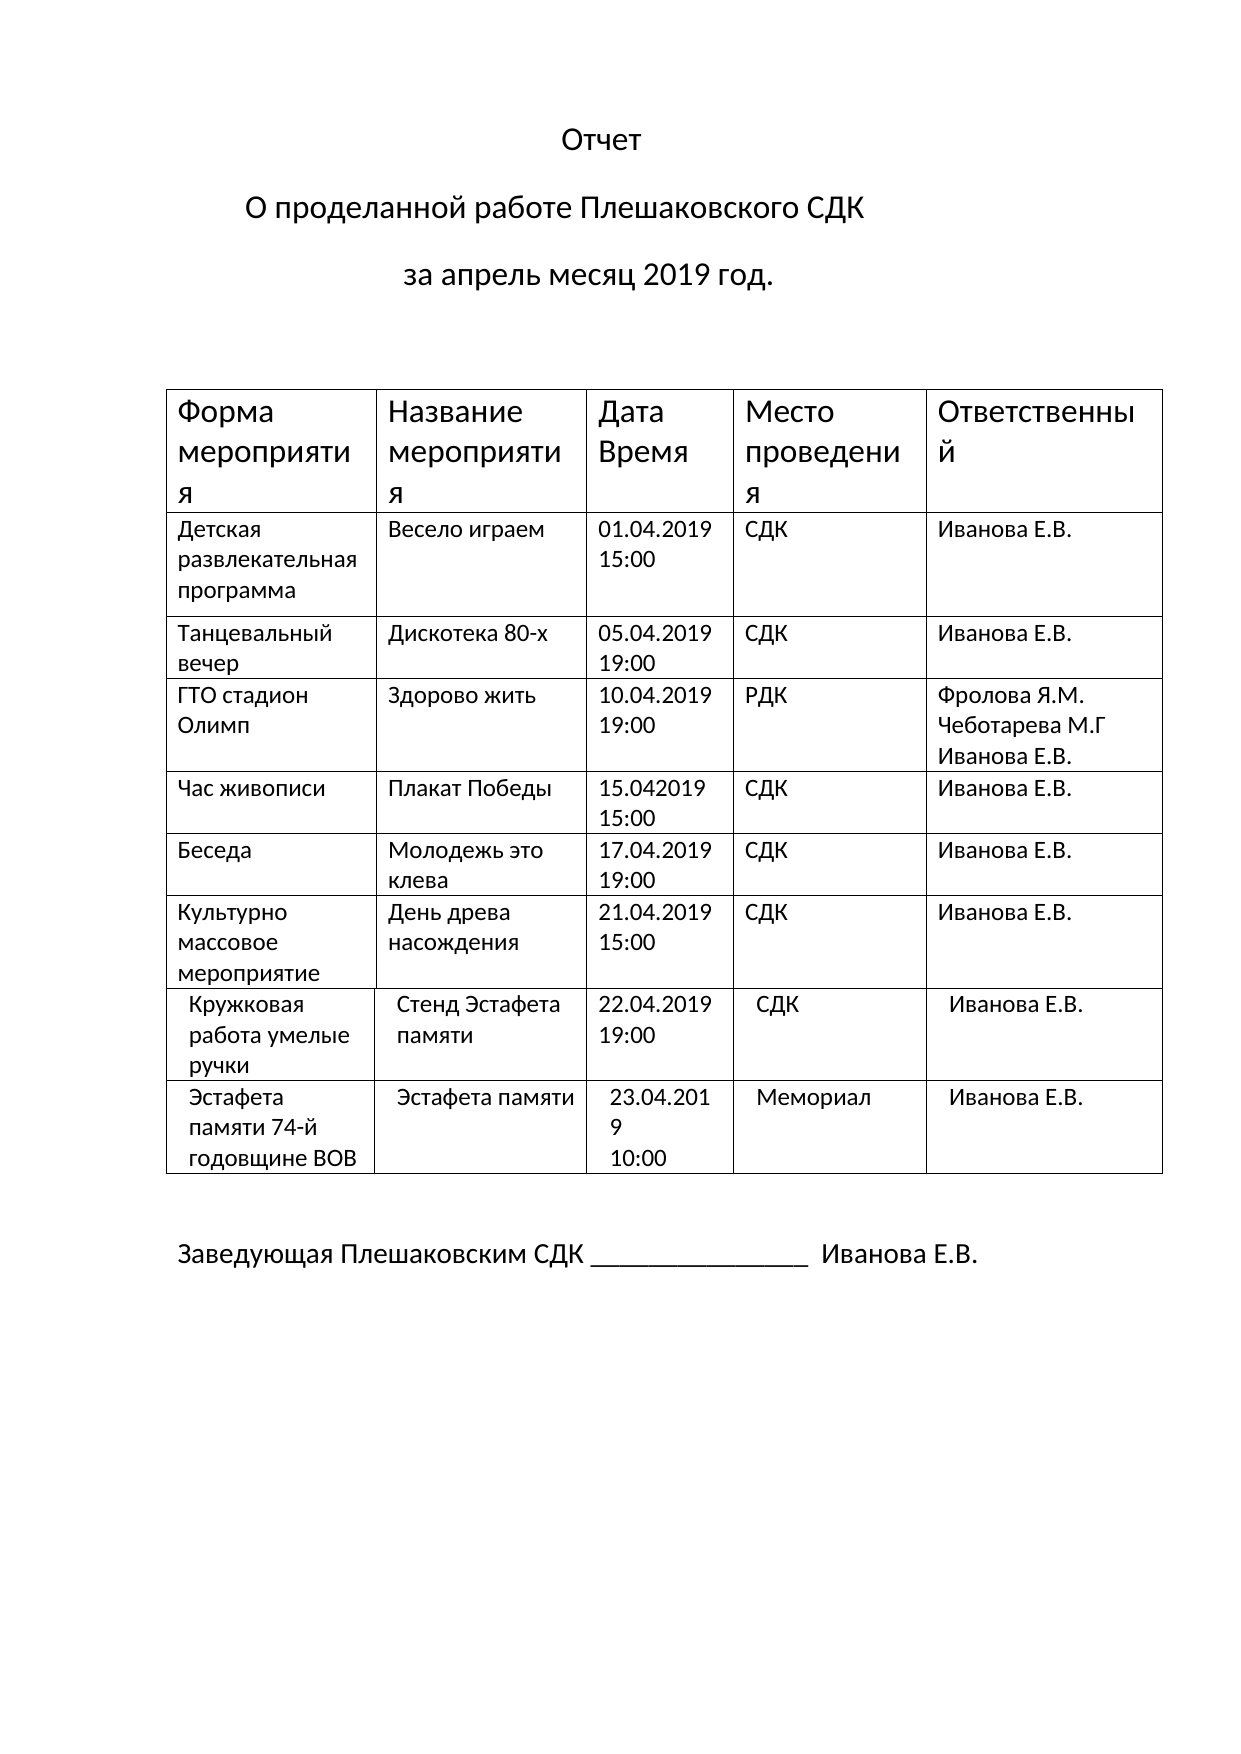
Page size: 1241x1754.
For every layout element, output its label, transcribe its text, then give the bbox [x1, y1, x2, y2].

table_cell 05.04.2019 19:00 [587, 617, 733, 678]
table_cell СДК [734, 896, 926, 987]
table_cell Иванова Е.В. [927, 896, 1162, 987]
table_cell 23.04.2019 10:00 [587, 1081, 733, 1173]
table_cell 01.04.2019 15:00 [587, 513, 733, 616]
table_cell Стенд Эстафета памяти [375, 989, 586, 1080]
table_cell Иванова Е.В. [927, 1081, 1162, 1173]
text за апрель месяц 2019 год. [177, 253, 1152, 294]
table_cell Беседа [167, 834, 376, 895]
table_cell 21.04.2019 15:00 [587, 896, 733, 987]
table_cell 17.04.2019 19:00 [587, 834, 733, 895]
table_cell Иванова Е.В. [927, 617, 1162, 678]
table_cell Весело играем [377, 513, 586, 616]
table_cell Эстафета памяти 74-й годовщине ВОВ [167, 1081, 374, 1173]
table_cell Дискотека 80-х [377, 617, 586, 678]
text О проделанной работе Плешаковского СДК [177, 186, 1152, 226]
table_cell Иванова Е.В. [927, 834, 1162, 895]
table_cell РДК [734, 679, 926, 771]
table_header Дата Время [587, 390, 733, 512]
table_cell ГТО стадион Олимп [167, 679, 376, 771]
table_cell Детская развлекательная программа [167, 513, 376, 616]
table_cell Культурно массовое мероприятие [167, 896, 376, 987]
table_cell Мемориал [734, 1081, 926, 1173]
table_cell СДК [734, 772, 926, 833]
table_header Форма мероприятия [167, 390, 376, 512]
table_header Название мероприятия [377, 390, 586, 512]
text Заведующая Плешаковским СДК _______________ Иванова Е.В. [177, 1235, 1152, 1271]
table_header Ответственный [927, 390, 1162, 512]
table_cell СДК [734, 617, 926, 678]
table_cell СДК [734, 834, 926, 895]
table_cell Молодежь это клева [377, 834, 586, 895]
table_cell 10.04.2019 19:00 [587, 679, 733, 771]
table_cell Танцевальный вечер [167, 617, 376, 678]
table_cell Фролова Я.М. Чеботарева М.Г Иванова Е.В. [927, 679, 1162, 771]
table_cell Иванова Е.В. [927, 513, 1162, 616]
table_cell СДК [734, 513, 926, 616]
table_cell 22.04.2019 19:00 [587, 989, 733, 1080]
table_cell Эстафета памяти [375, 1081, 586, 1173]
table_cell Здорово жить [377, 679, 586, 771]
table_cell День древа насождения [377, 896, 586, 987]
table_cell СДК [734, 989, 926, 1080]
table_cell Час живописи [167, 772, 376, 833]
table_cell Кружковая работа умелые ручки [167, 989, 374, 1080]
table_cell Иванова Е.В. [927, 989, 1162, 1080]
table_cell Плакат Победы [377, 772, 586, 833]
table_cell Иванова Е.В. [927, 772, 1162, 833]
text Отчет [177, 118, 1152, 159]
table_cell 15.042019 15:00 [587, 772, 733, 833]
table_header Место проведения [734, 390, 926, 512]
